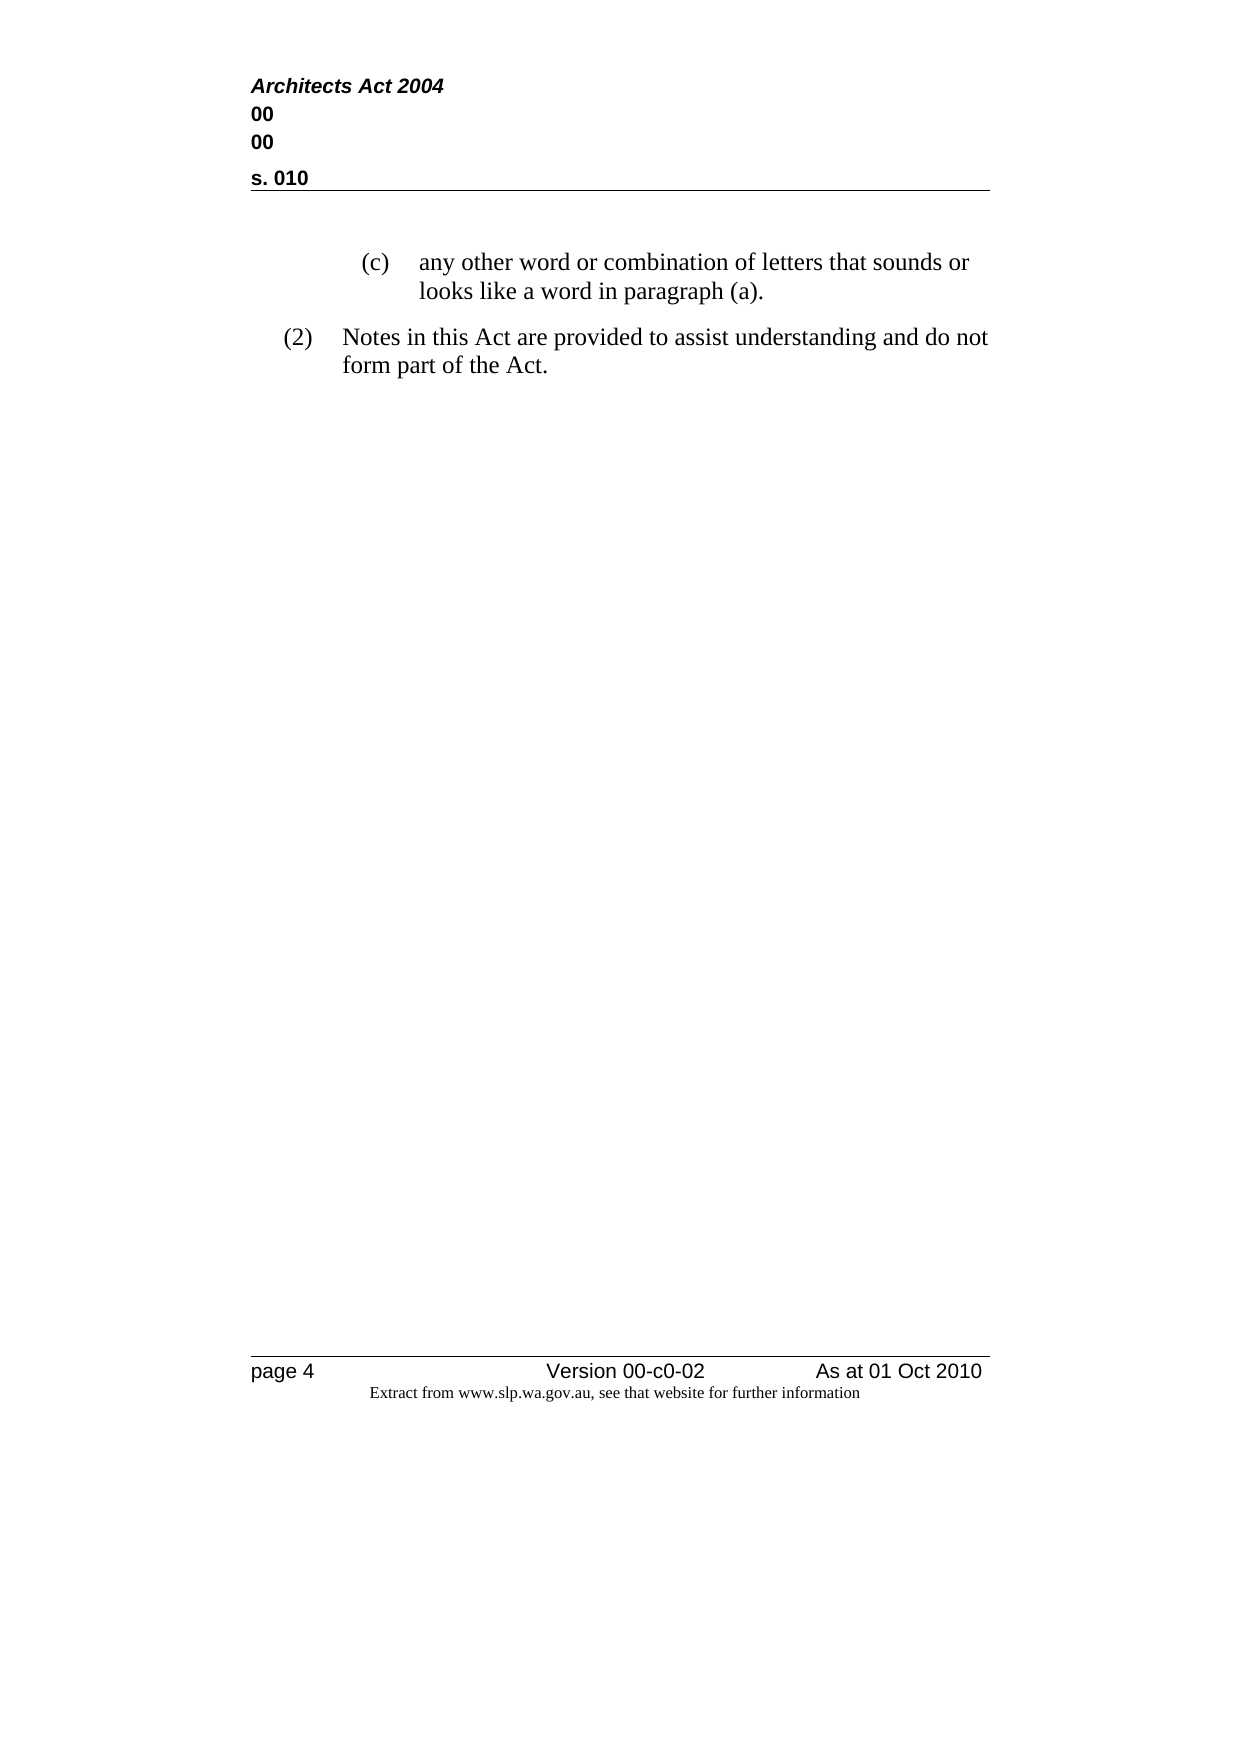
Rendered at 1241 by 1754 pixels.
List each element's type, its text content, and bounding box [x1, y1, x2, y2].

text (c) any other word or combination of letters that sounds or looks like a word in paragraph (a). [251, 247, 990, 305]
text (2) Notes in this Act are provided to assist understanding and do not form part of the Act. [251, 322, 990, 379]
